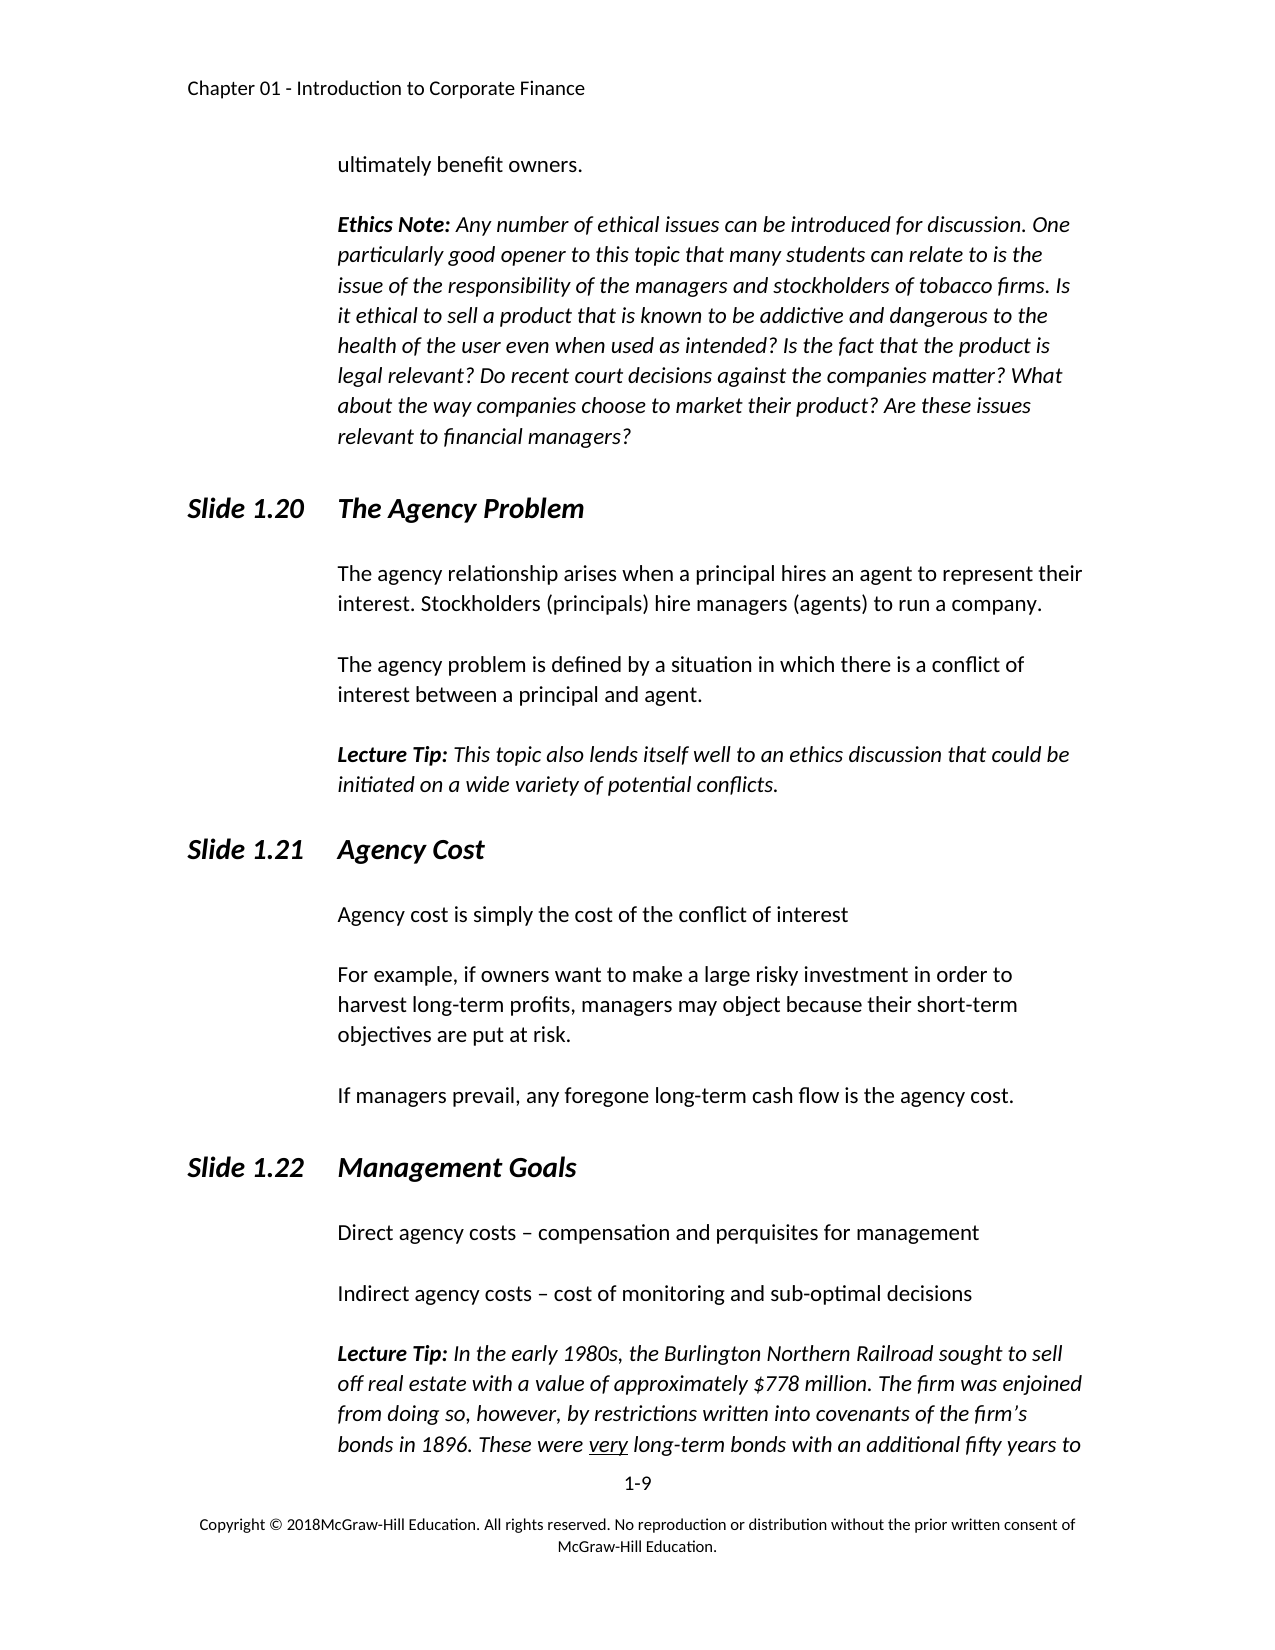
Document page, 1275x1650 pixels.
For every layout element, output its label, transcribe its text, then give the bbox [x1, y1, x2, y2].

text Indirect agency costs – cost of monitoring and sub-optimal decisions [337, 1279, 1087, 1307]
text Ethics Note: Any number of ethical issues can be introduced for discussion. One particularly good opener to this topic that many students can relate to is the issue of the responsibility of the managers and stockholders of tobacco firms. Is it ethical to sell a product that is known to be addictive and dangerous to the health of the user even when used as intended? Is the fact that the product is legal relevant? Do recent court decisions against the companies matter? What about the way companies choose to market their product? Are these issues relevant to financial managers? [337, 210, 1087, 450]
text The agency problem is defined by a situation in which there is a conflict of interest between a principal and agent. [337, 650, 1087, 708]
text Lecture Tip: This topic also lends itself well to an ethics discussion that could be initiated on a wide variety of potential conflicts. [337, 740, 1087, 799]
text If managers prevail, any foregone long-term cash flow is the agency cost. [337, 1081, 1087, 1109]
subtitle Slide 1.21 Agency Cost [187, 831, 1087, 867]
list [337, 150, 1087, 208]
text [337, 1309, 1087, 1458]
subtitle Slide 1.20 The Agency Problem [187, 491, 1087, 526]
text For example, if owners want to make a large risky investment in order to harvest long-term profits, managers may object because their short-term objectives are put at risk. [337, 960, 1087, 1048]
text The agency relationship arises when a principal hires an agent to represent their interest. Stockholders (principals) hire managers (agents) to run a company. [337, 559, 1087, 617]
text Agency cost is simply the cost of the conflict of interest [337, 900, 1087, 928]
text Direct agency costs – compensation and perquisites for management [337, 1218, 1087, 1246]
subtitle Slide 1.22 Management Goals [187, 1149, 1087, 1185]
